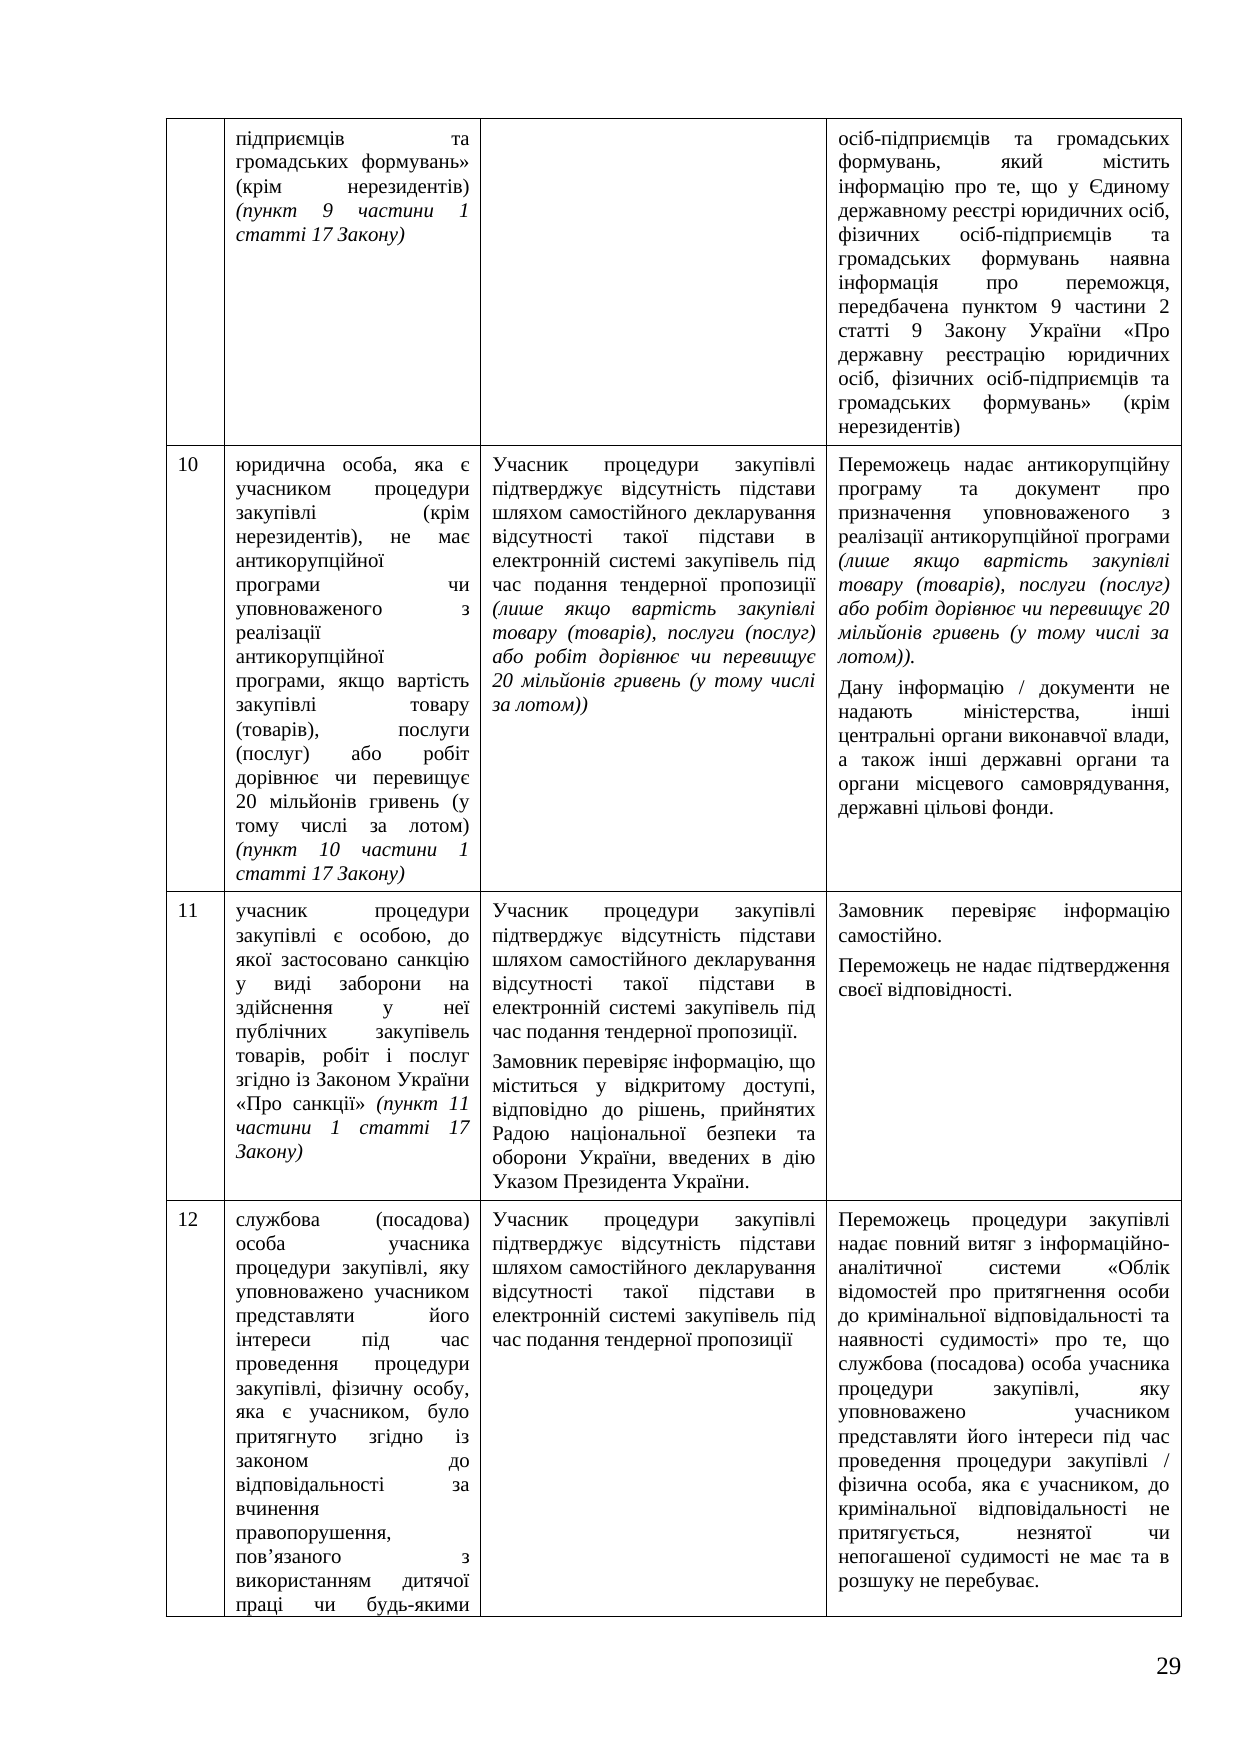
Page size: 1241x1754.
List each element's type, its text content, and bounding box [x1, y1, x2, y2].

table_cell Переможець надає антикорупційну програму та документ про призначення уповноваженого з реалізації антикорупційної програми (лише якщо вартість закупівлі товару (товарів), послуги (послуг) або робіт дорівнює чи перевищує 20 мільйонів гривень (у тому числі за лотом)). Дану інформацію / документи не надають міністерства, інші центральні органи виконавчої влади, а також інші державні органи та органи місцевого самоврядування, державні цільові фонди. [827, 446, 1181, 891]
table_cell учасник процедури закупівлі є особою, до якої застосовано санкцію у виді заборони на здійснення у неї публічних закупівель товарів, робіт і послуг згідно із Законом України «Про санкції» (пункт 11 частини 1 статті 17 Закону) [225, 892, 480, 1200]
table_cell 11 [167, 892, 224, 1200]
table_cell Учасник процедури закупівлі підтверджує відсутність підстави шляхом самостійного декларування відсутності такої підстави в електронній системі закупівель під час подання тендерної пропозиції. Замовник перевіряє інформацію, що міститься у відкритому доступі, відповідно до рішень, прийнятих Радою національної безпеки та оборони України, введених в дію Указом Президента України. [481, 892, 826, 1200]
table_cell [225, 119, 480, 444]
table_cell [481, 119, 826, 444]
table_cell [225, 1201, 480, 1616]
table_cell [481, 1201, 826, 1616]
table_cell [827, 1201, 1181, 1616]
table_cell 10 [167, 446, 224, 891]
table_cell 12 [167, 1201, 224, 1616]
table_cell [827, 119, 1181, 444]
table_cell Замовник перевіряє інформацію самостійно. Переможець не надає підтвердження своєї відповідності. [827, 892, 1181, 1200]
table_cell юридична особа, яка є учасником процедури закупівлі (крім нерезидентів), не має антикорупційної програми чи уповноваженого з реалізації антикорупційної програми, якщо вартість закупівлі товару (товарів), послуги (послуг) або робіт дорівнює чи перевищує 20 мільйонів гривень (у тому числі за лотом) (пункт 10 частини 1 статті 17 Закону) [225, 446, 480, 891]
table_cell 9 [167, 119, 224, 444]
table_cell Учасник процедури закупівлі підтверджує відсутність підстави шляхом самостійного декларування відсутності такої підстави в електронній системі закупівель під час подання тендерної пропозиції (лише якщо вартість закупівлі товару (товарів), послуги (послуг) або робіт дорівнює чи перевищує 20 мільйонів гривень (у тому числі за лотом)) [481, 446, 826, 891]
